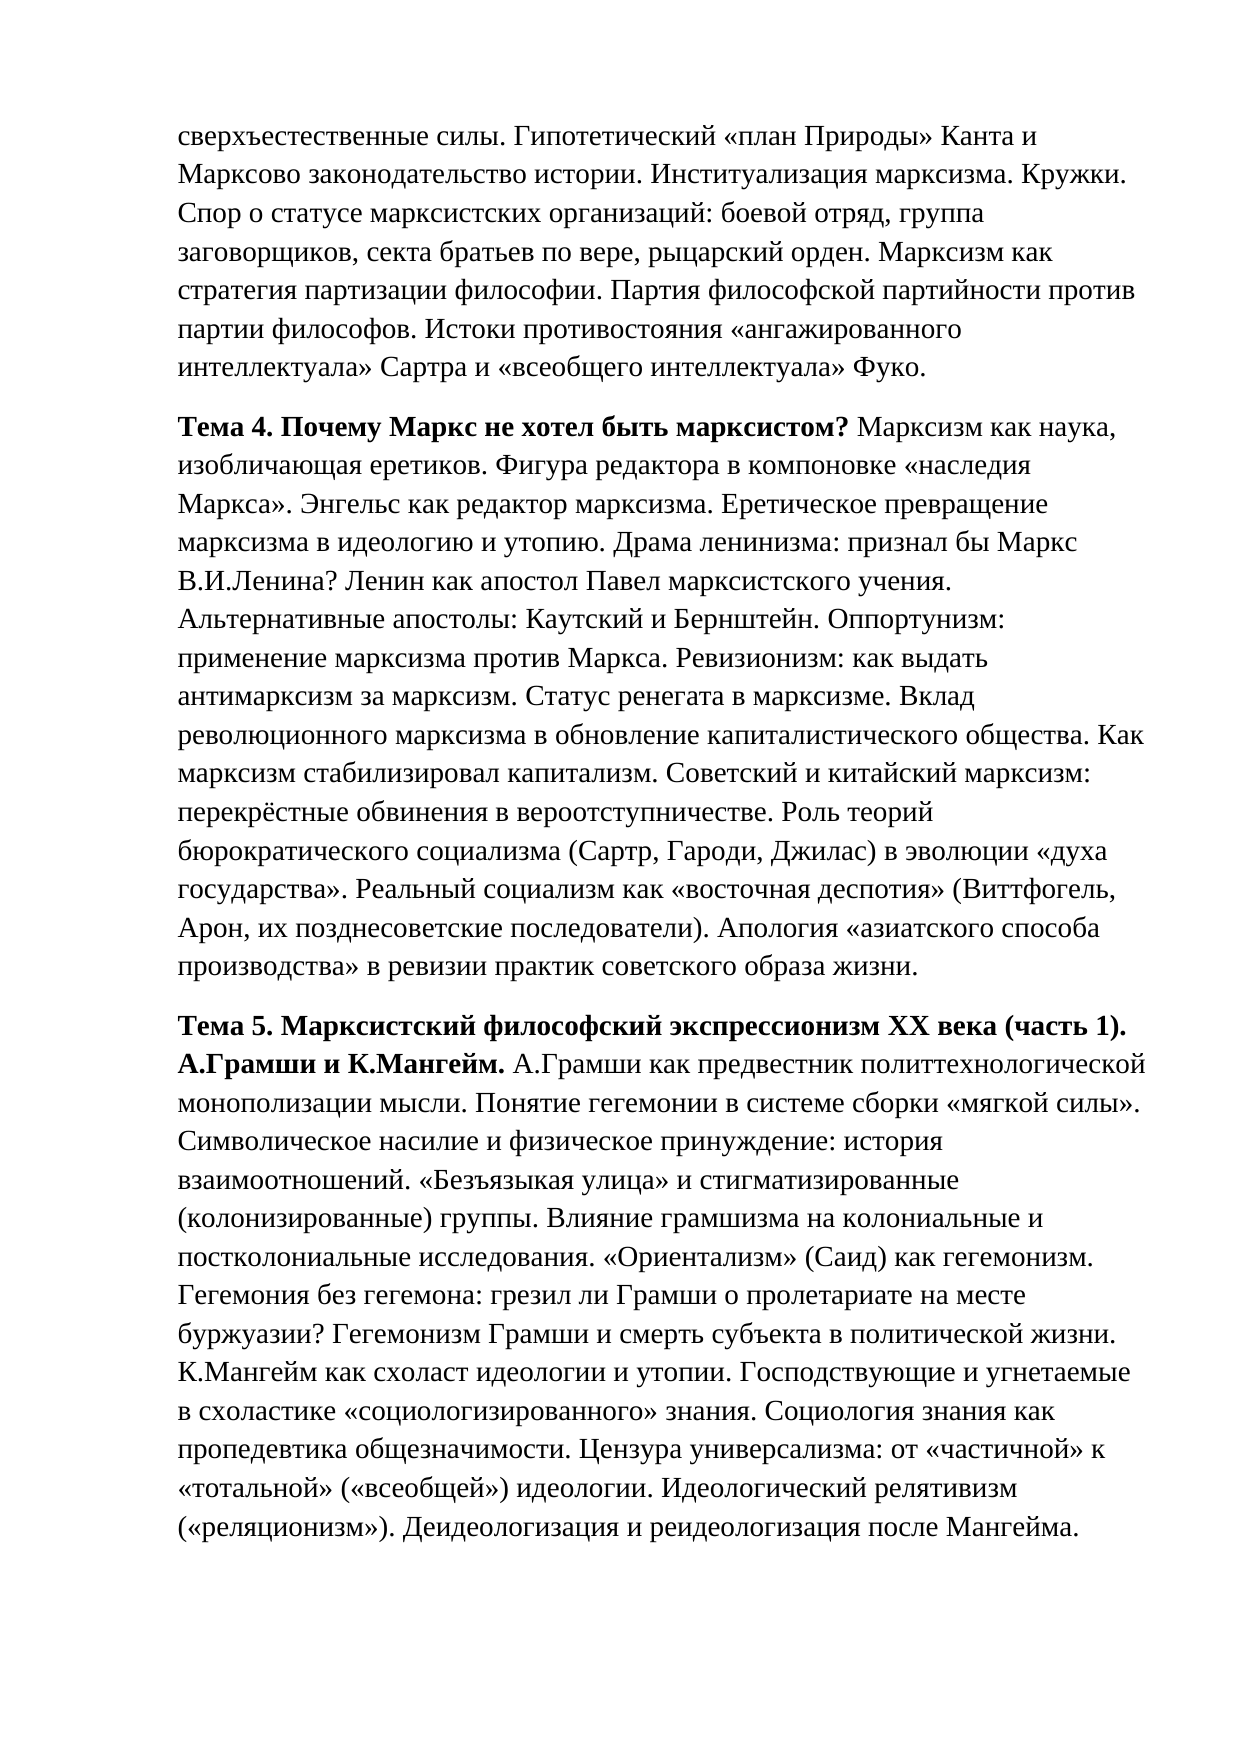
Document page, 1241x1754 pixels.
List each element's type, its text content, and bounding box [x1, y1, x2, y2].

text Тема 4. Почему Маркс не хотел быть марксистом? Марксизм как наука, изобличающая еретиков. Фигура редактора в компоновке «наследия Маркса». Энгельс как редактор марксизма. Еретическое превращение марксизма в идеологию и утопию. Драма ленинизма: признал бы Маркс В.И.Ленина? Ленин как апостол Павел марксистского учения. Альтернативные апостолы: Каутский и Бернштейн. Оппортунизм: применение марксизма против Маркса. Ревизионизм: как выдать антимарксизм за марксизм. Статус ренегата в марксизме. Вклад революционного марксизма в обновление капиталистического общества. Как марксизм стабилизировал капитализм. Советский и китайский марксизм: перекрёстные обвинения в вероотступничестве. Роль теорий бюрократического социализма (Сартр, Гароди, Джилас) в эволюции «духа государства». Реальный социализм как «восточная деспотия» (Виттфогель, Арон, их позднесоветские последователи). Апология «азиатского способа производства» в ревизии практик советского образа жизни. [177, 409, 1152, 982]
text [177, 118, 1152, 383]
text Тема 5. Марксистский философский экспрессионизм XX века (часть 1). А.Грамши и К.Мангейм. А.Грамши как предвестник политтехнологической монополизации мысли. Понятие гегемонии в системе сборки «мягкой силы». Символическое насилие и физическое принуждение: история взаимоотношений. «Безъязыкая улица» и стигматизированные (колонизированные) группы. Влияние грамшизма на колониальные и постколониальные исследования. «Ориентализм» (Саид) как гегемонизм. Гегемония без гегемона: грезил ли Грамши о пролетариате на месте буржуазии? Гегемонизм Грамши и смерть субъекта в политической жизни. К.Мангейм как схоласт идеологии и утопии. Господствующие и угнетаемые в схоластике «социологизированного» знания. Социология знания как пропедевтика общезначимости. Цензура универсализма: от «частичной» к «тотальной» («всеобщей») идеологии. Идеологический релятивизм («реляционизм»). Деидеологизация и реидеологизация после Мангейма. [177, 1008, 1152, 1542]
